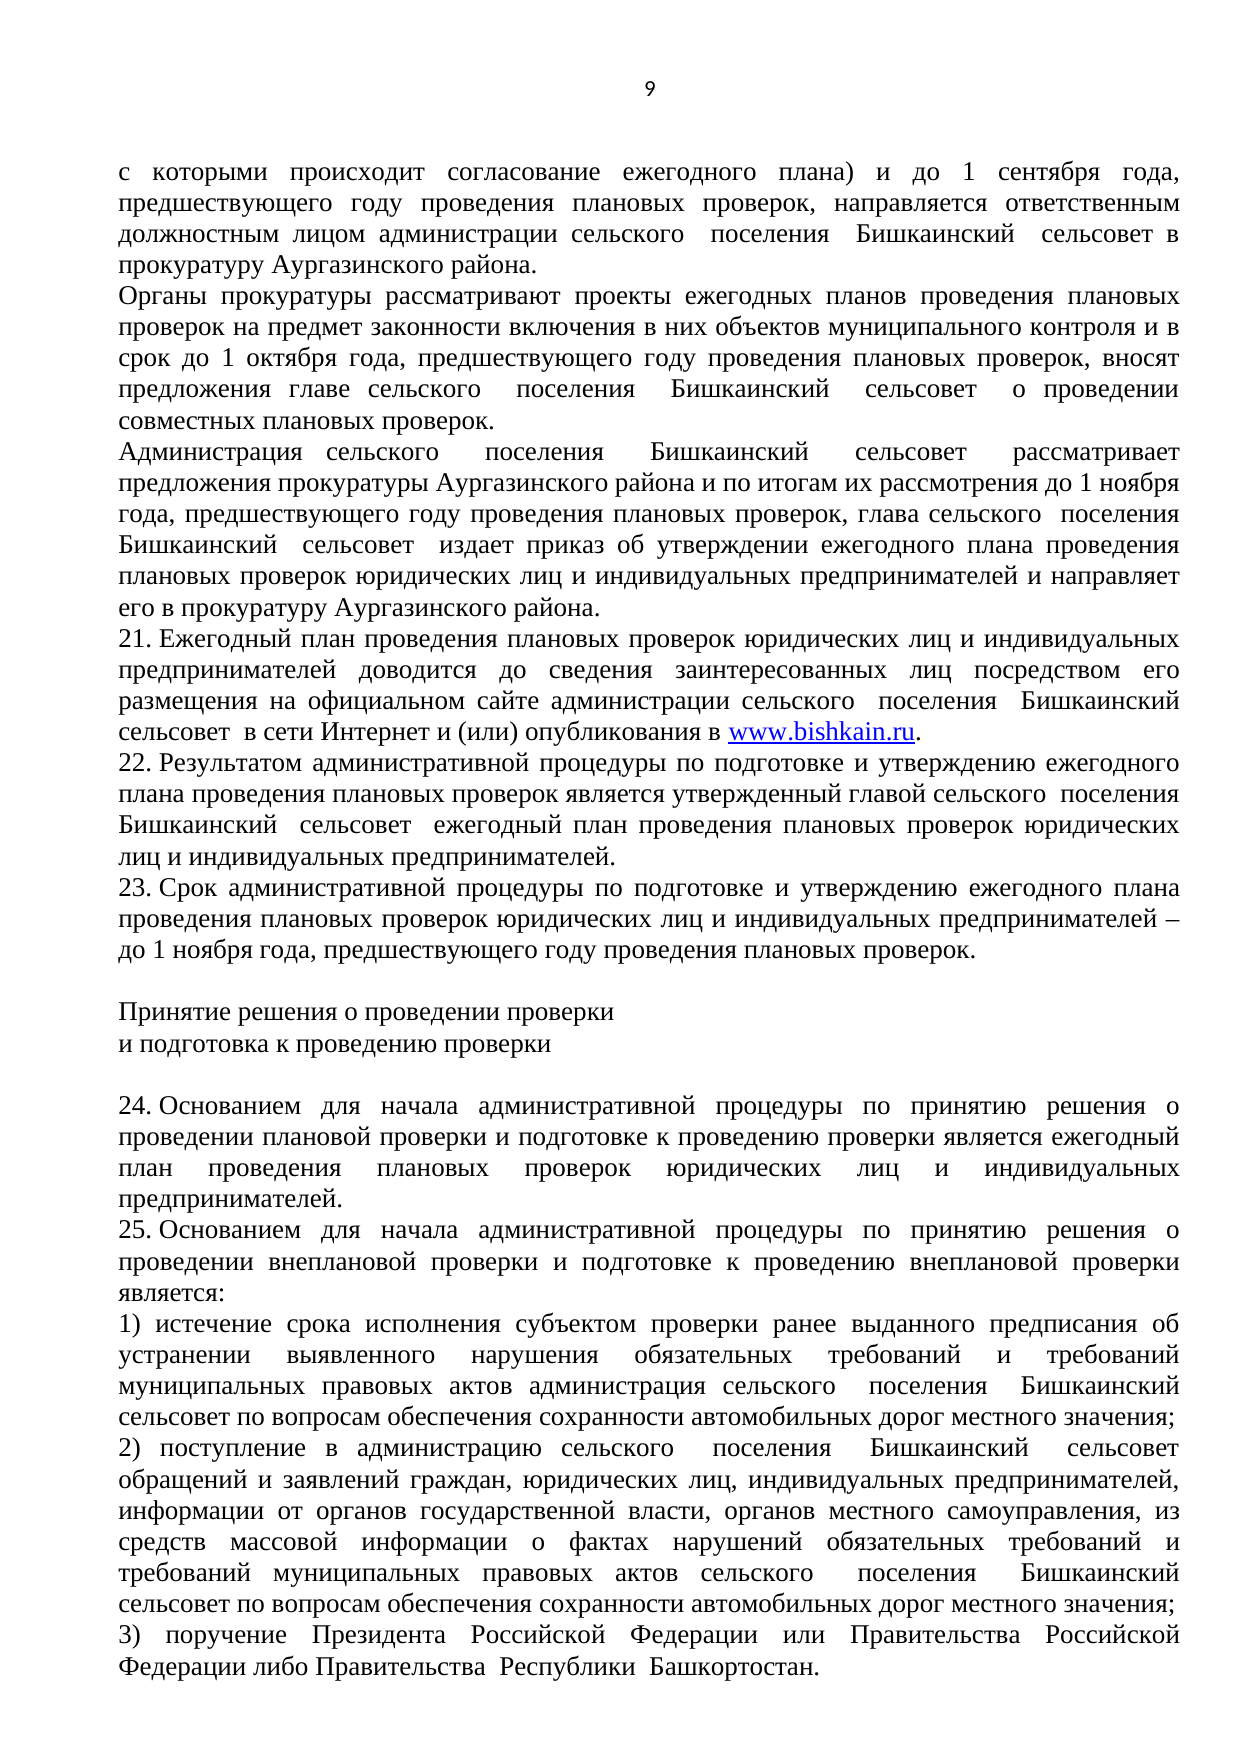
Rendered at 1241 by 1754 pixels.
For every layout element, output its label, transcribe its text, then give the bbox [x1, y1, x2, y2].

text Принятие решения о проведении проверки [118, 996, 1181, 1027]
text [118, 154, 1181, 279]
text 3) поручение Президента Российской Федерации или Правительства Российской Федерации либо Правительства Республики Башкортостан. [118, 1618, 1181, 1681]
text и подготовка к проведению проверки [118, 1027, 1181, 1058]
text 23. Срок административной процедуры по подготовке и утверждению ежегодного плана проведения плановых проверок юридических лиц и индивидуальных предпринимателей – до 1 ноября года, предшествующего году проведения плановых проверок. [118, 871, 1181, 964]
text Органы прокуратуры рассматривают проекты ежегодных планов проведения плановых проверок на предмет законности включения в них объектов муниципального контроля и в срок до 1 октября года, предшествующего году проведения плановых проверок, вносят предложения главе сельского поселения Бишкаинский сельсовет о проведении совместных плановых проверок. [118, 279, 1181, 435]
text 1) истечение срока исполнения субъектом проверки ранее выданного предписания об устранении выявленного нарушения обязательных требований и требований муниципальных правовых актов администрация сельского поселения Бишкаинский сельсовет по вопросам обеспечения сохранности автомобильных дорог местного значения; [118, 1307, 1181, 1432]
text 24. Основанием для начала административной процедуры по принятию решения о проведении плановой проверки и подготовке к проведению проверки является ежегодный план проведения плановых проверок юридических лиц и индивидуальных предпринимателей. [118, 1089, 1181, 1213]
text 25. Основанием для начала административной процедуры по принятию решения о проведении внеплановой проверки и подготовке к проведению внеплановой проверки является: [118, 1213, 1181, 1307]
text 21. Ежегодный план проведения плановых проверок юридических лиц и индивидуальных предпринимателей доводится до сведения заинтересованных лиц посредством его размещения на официальном сайте администрации сельского поселения Бишкаинский сельсовет в сети Интернет и (или) опубликования в www.bishkain.ru. [118, 622, 1181, 746]
text Администрация сельского поселения Бишкаинский сельсовет рассматривает предложения прокуратуры Аургазинского района и по итогам их рассмотрения до 1 ноября года, предшествующего году проведения плановых проверок, глава сельского поселения Бишкаинский сельсовет издает приказ об утверждении ежегодного плана проведения плановых проверок юридических лиц и индивидуальных предпринимателей и направляет его в прокуратуру Аургазинского района. [118, 435, 1181, 622]
text 22. Результатом административной процедуры по подготовке и утверждению ежегодного плана проведения плановых проверок является утвержденный главой сельского поселения Бишкаинский сельсовет ежегодный план проведения плановых проверок юридических лиц и индивидуальных предпринимателей. [118, 746, 1181, 871]
text 2) поступление в администрацию сельского поселения Бишкаинский сельсовет обращений и заявлений граждан, юридических лиц, индивидуальных предпринимателей, информации от органов государственной власти, органов местного самоуправления, из средств массовой информации о фактах нарушений обязательных требований и требований муниципальных правовых актов сельского поселения Бишкаинский сельсовет по вопросам обеспечения сохранности автомобильных дорог местного значения; [118, 1432, 1181, 1618]
